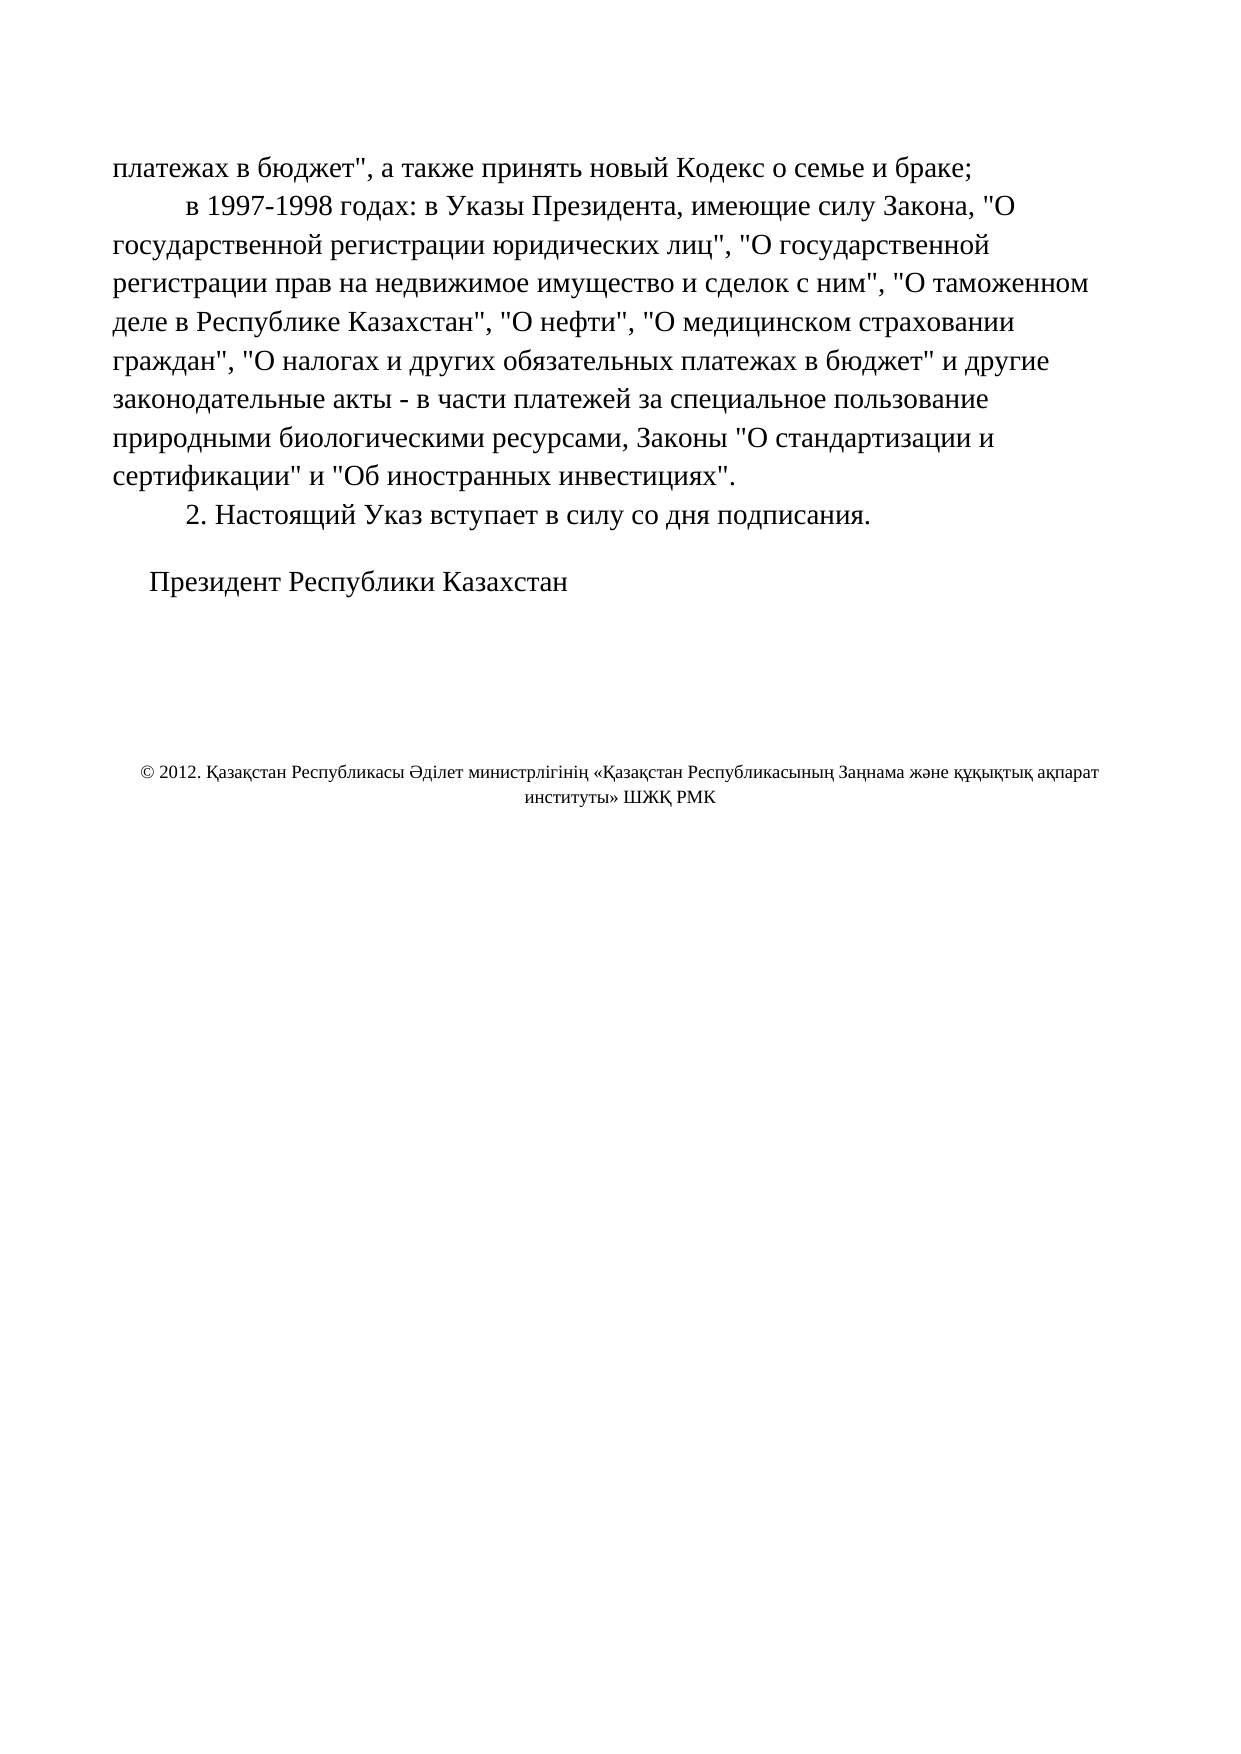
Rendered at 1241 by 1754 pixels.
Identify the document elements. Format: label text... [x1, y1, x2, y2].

text Президент Республики Казахстан [112, 564, 1128, 598]
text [112, 150, 1128, 561]
text © 2012. Қазақстан Республикасы Әділет министрлігінің «Қазақстан Республикасының Заңнама және құқықтық ақпарат институты» ШЖҚ РМК [112, 761, 1128, 808]
